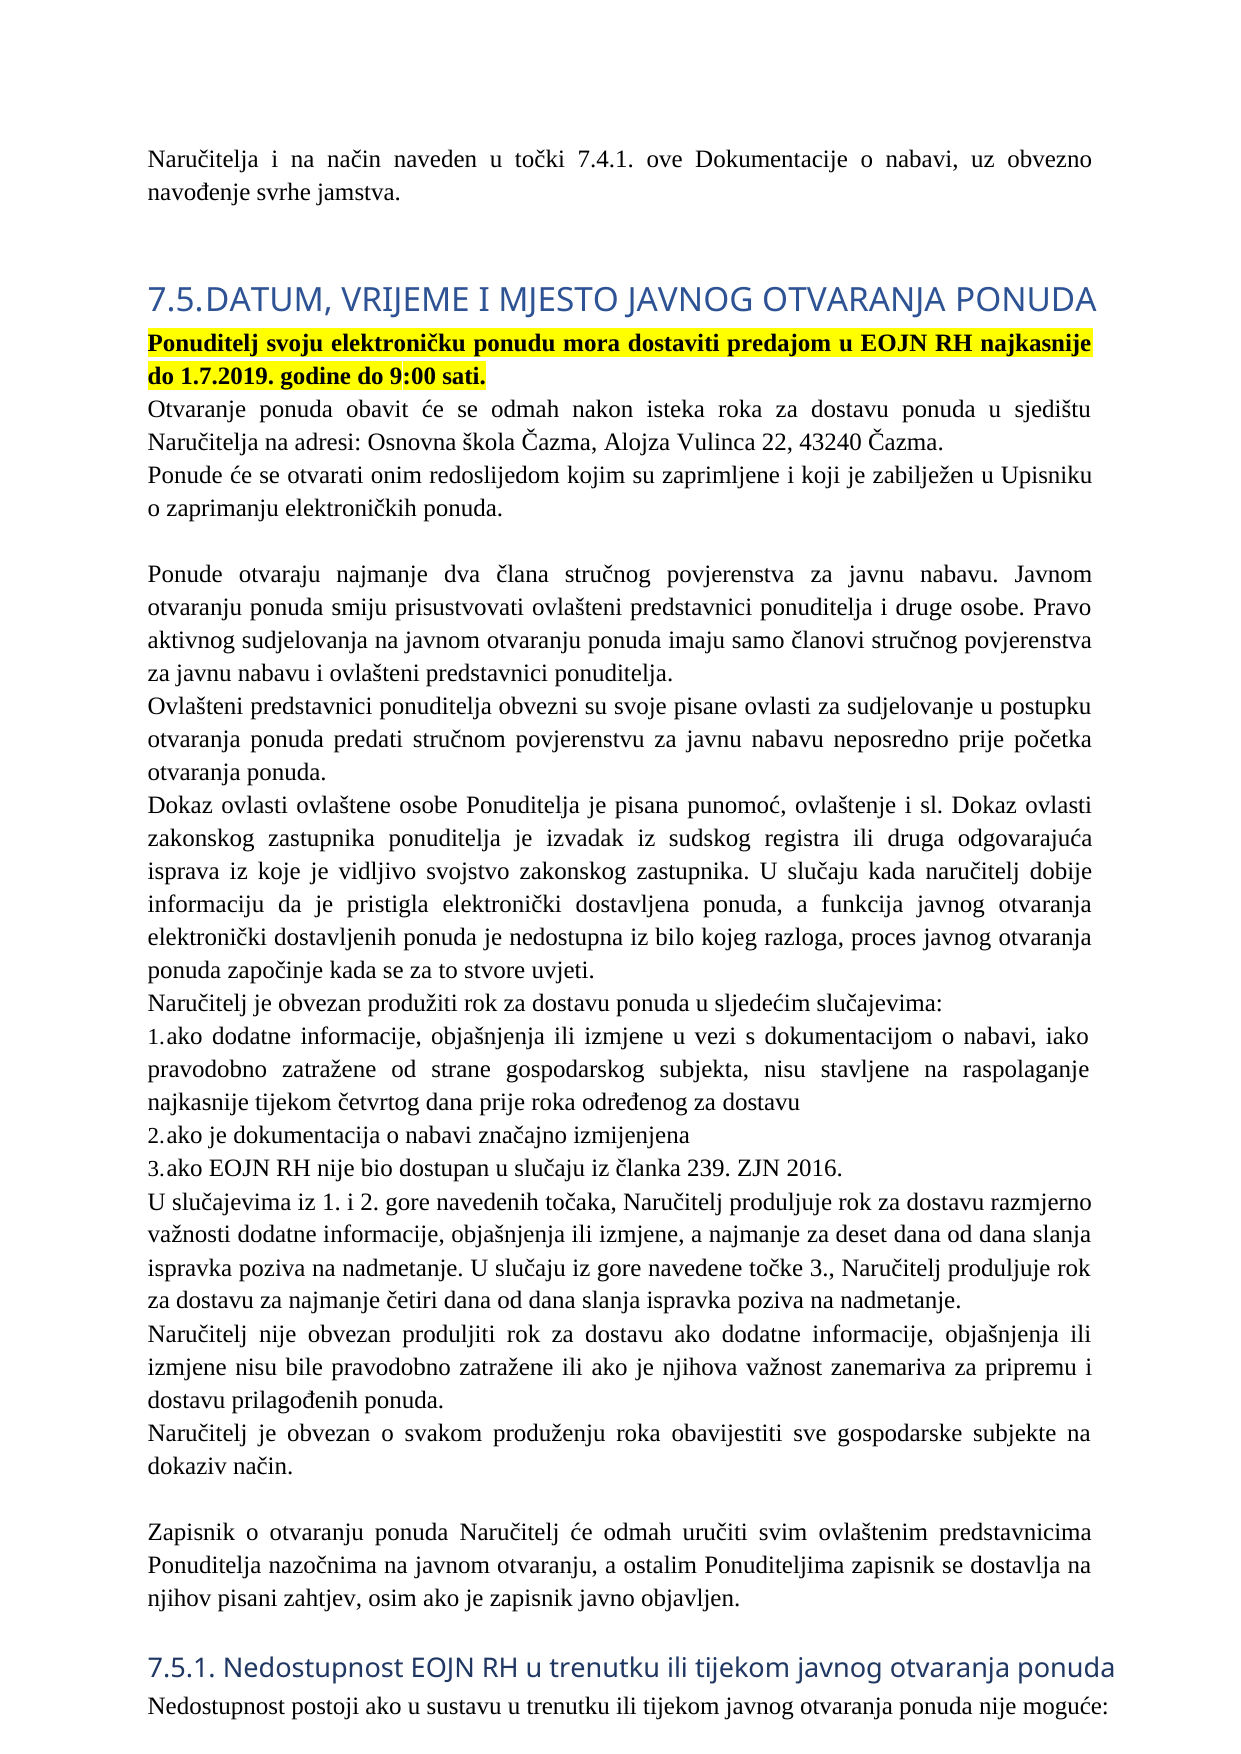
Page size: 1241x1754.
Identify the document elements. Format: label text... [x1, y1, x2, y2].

list ako je dokumentacija o nabavi značajno izmijenjena [147, 1121, 1134, 1149]
text Ovlašteni predstavnici ponuditelja obvezni su svoje pisane ovlasti za sudjelovanje u postupku otvaranja ponuda predati stručnom povjerenstvu za javnu nabavu neposredno prije početka otvaranja ponuda. [147, 691, 1093, 786]
text Naručitelj je obvezan produžiti rok za dostavu ponuda u sljedećim slučajevima: [147, 988, 1134, 1017]
text Naručitelj nije obvezan produljiti rok za dostavu ako dodatne informacije, objašnjenja ili izmjene nisu bile pravodobno zatražene ili ako je njihova važnost zanemariva za pripremu i dostavu prilagođenih ponuda. [147, 1319, 1093, 1413]
subtitle Ponuditelj svoju elektroničku ponudu mora dostaviti predajom u EOJN RH najkasnije do 1.7.2019. godine do 9:00 sati. [147, 336, 1093, 390]
text Ponude će se otvarati onim redoslijedom kojim su zaprimljene i koji je zabilježen u Upisniku o zaprimanju elektroničkih ponuda. [147, 460, 1093, 522]
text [147, 144, 1093, 206]
text Nedostupnost postoji ako u sustavu u trenutku ili tijekom javnog otvaranja ponuda nije moguće: [147, 1691, 1134, 1720]
text 7.5.1. Nedostupnost EOJN RH u trenutku ili tijekom javnog otvaranja ponuda [147, 1649, 1134, 1686]
text Naručitelj je obvezan o svakom produženju roka obavijestiti sve gospodarske subjekte na dokaziv način. [147, 1418, 1092, 1479]
text Otvaranje ponuda obavit će se odmah nakon isteka roka za dostavu ponuda u sjedištu Naručitelja na adresi: Osnovna škola Čazma, Alojza Vulinca 22, 43240 Čazma. [147, 394, 1092, 456]
text U slučajevima iz 1. i 2. gore navedenih točaka, Naručitelj produljuje rok za dostavu razmjerno važnosti dodatne informacije, objašnjenja ili izmjene, a najmanje za deset dana od dana slanja ispravka poziva na nadmetanje. U slučaju iz gore navedene točke 3., Naručitelj produljuje rok za dostavu za najmanje četiri dana od dana slanja ispravka poziva na nadmetanje. [147, 1187, 1093, 1314]
text Ponude otvaraju najmanje dva člana stručnog povjerenstva za javnu nabavu. Javnom otvaranju ponuda smiju prisustvovati ovlašteni predstavnici ponuditelja i druge osobe. Pravo aktivnog sudjelovanja na javnom otvaranju ponuda imaju samo članovi stručnog povjerenstva za javnu nabavu i ovlašteni predstavnici ponuditelja. [147, 559, 1093, 687]
subtitle DATUM, VRIJEME I MJESTO JAVNOG OTVARANJA PONUDA [147, 276, 1134, 321]
list ako EOJN RH nije bio dostupan u slučaju iz članka 239. ZJN 2016. [147, 1153, 1134, 1182]
text Dokaz ovlasti ovlaštene osobe Ponuditelja je pisana punomoć, ovlaštenje i sl. Dokaz ovlasti zakonskog zastupnika ponuditelja je izvadak iz sudskog registra ili druga odgovarajuća isprava iz koje je vidljivo svojstvo zakonskog zastupnika. U slučaju kada naručitelj dobije informaciju da je pristigla elektronički dostavljena ponuda, a funkcija javnog otvaranja elektronički dostavljenih ponuda je nedostupna iz bilo kojeg razloga, proces javnog otvaranja ponuda započinje kada se za to stvore uvjeti. [147, 790, 1093, 984]
text Zapisnik o otvaranju ponuda Naručitelj će odmah uručiti svim ovlaštenim predstavnicima Ponuditelja nazočnima na javnom otvaranju, a ostalim Ponuditeljima zapisnik se dostavlja na njihov pisani zahtjev, osim ako je zapisnik javno objavljen. [147, 1517, 1093, 1612]
list ako dodatne informacije, objašnjenja ili izmjene u vezi s dokumentacijom o nabavi, iako pravodobno zatražene od strane gospodarskog subjekta, nisu stavljene na raspolaganje najkasnije tijekom četvrtog dana prije roka određenog za dostavu [147, 1021, 1090, 1116]
